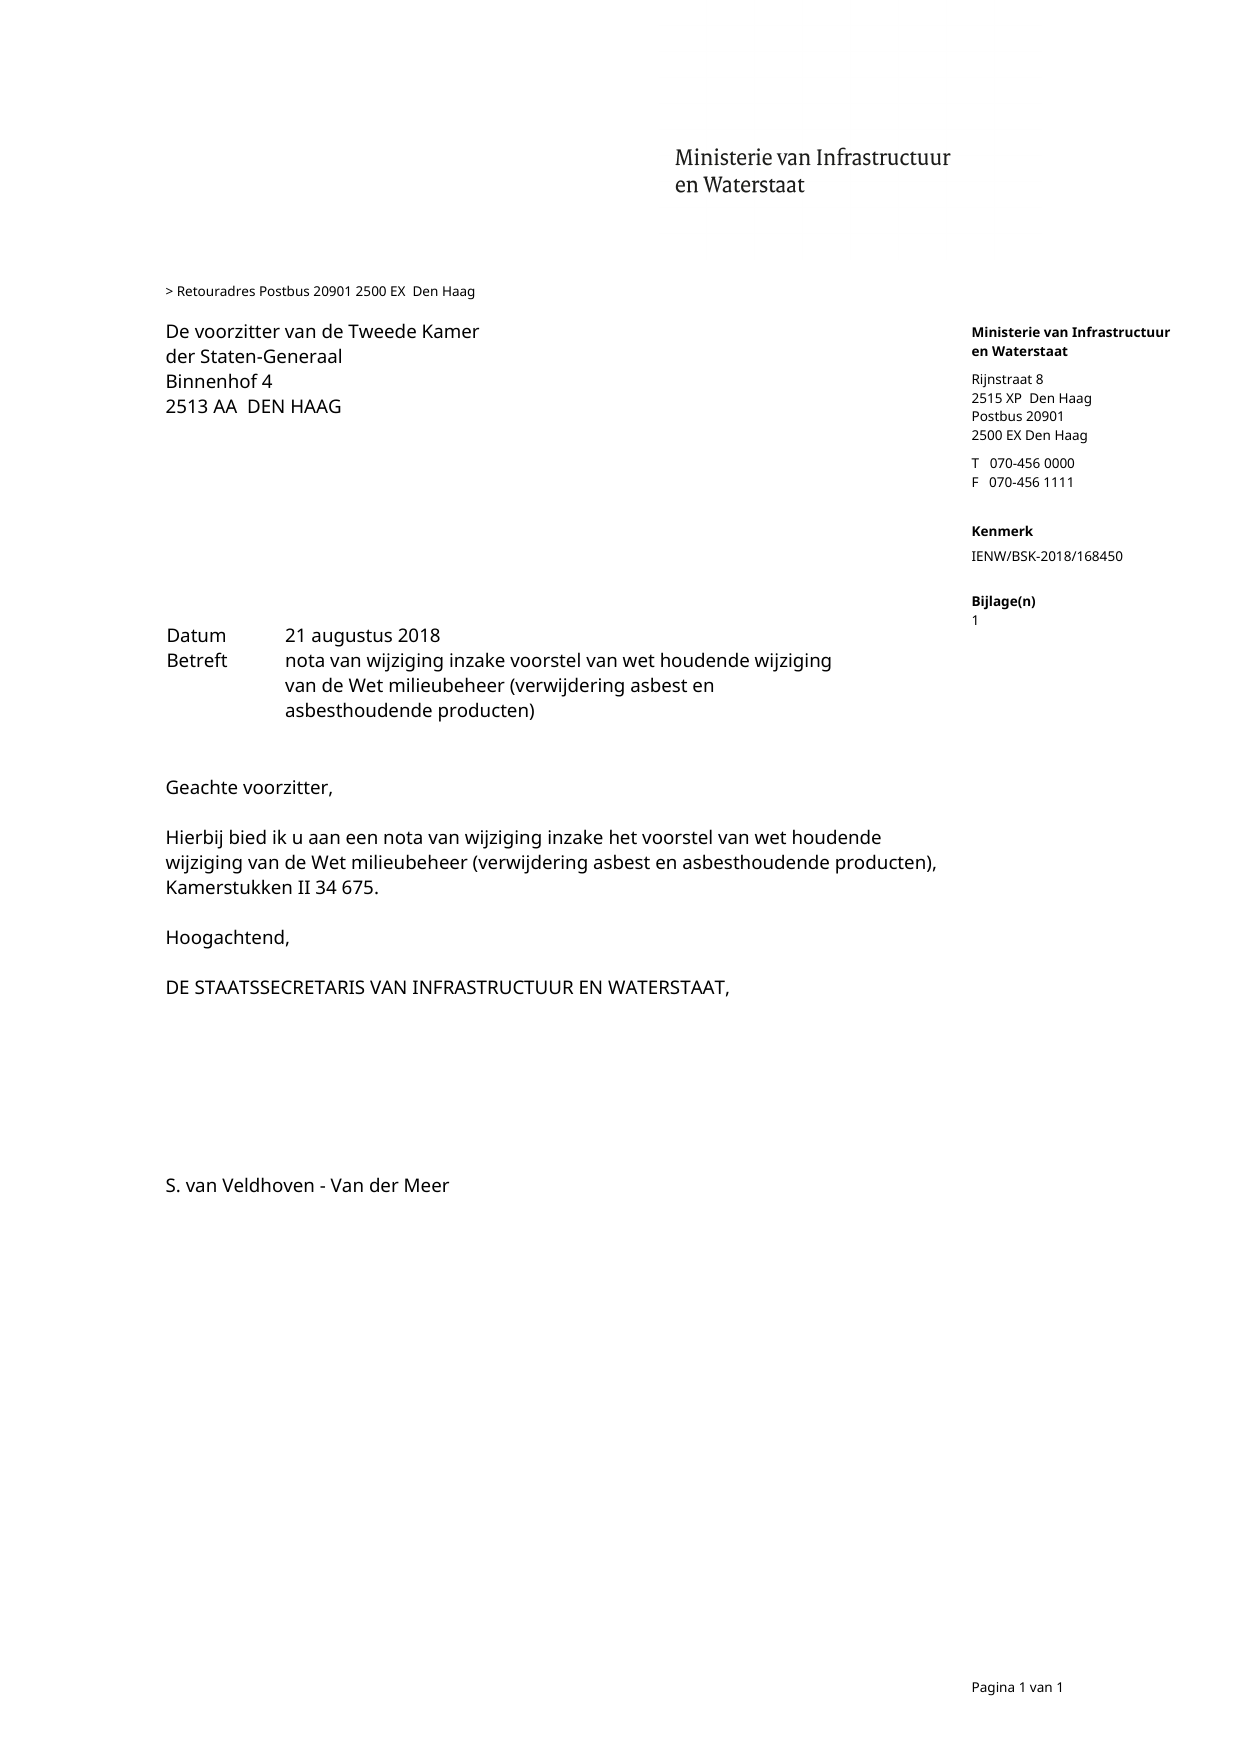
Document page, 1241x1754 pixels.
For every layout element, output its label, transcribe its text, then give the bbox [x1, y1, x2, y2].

text DE STAATSSECRETARIS VAN INFRASTRUCTUUR EN WATERSTAAT, [165, 975, 951, 1000]
text S. van Veldhoven - Van der Meer [165, 1172, 951, 1197]
text Hoogachtend, [165, 925, 951, 950]
text Geachte voorzitter, [165, 775, 951, 800]
text Hierbij bied ik u aan een nota van wijziging inzake het voorstel van wet houdende wijziging van de Wet milieubeheer (verwijdering asbest en asbesthoudende producten), Kamerstukken II 34 675. [165, 825, 951, 900]
picture [658, 0, 1043, 260]
